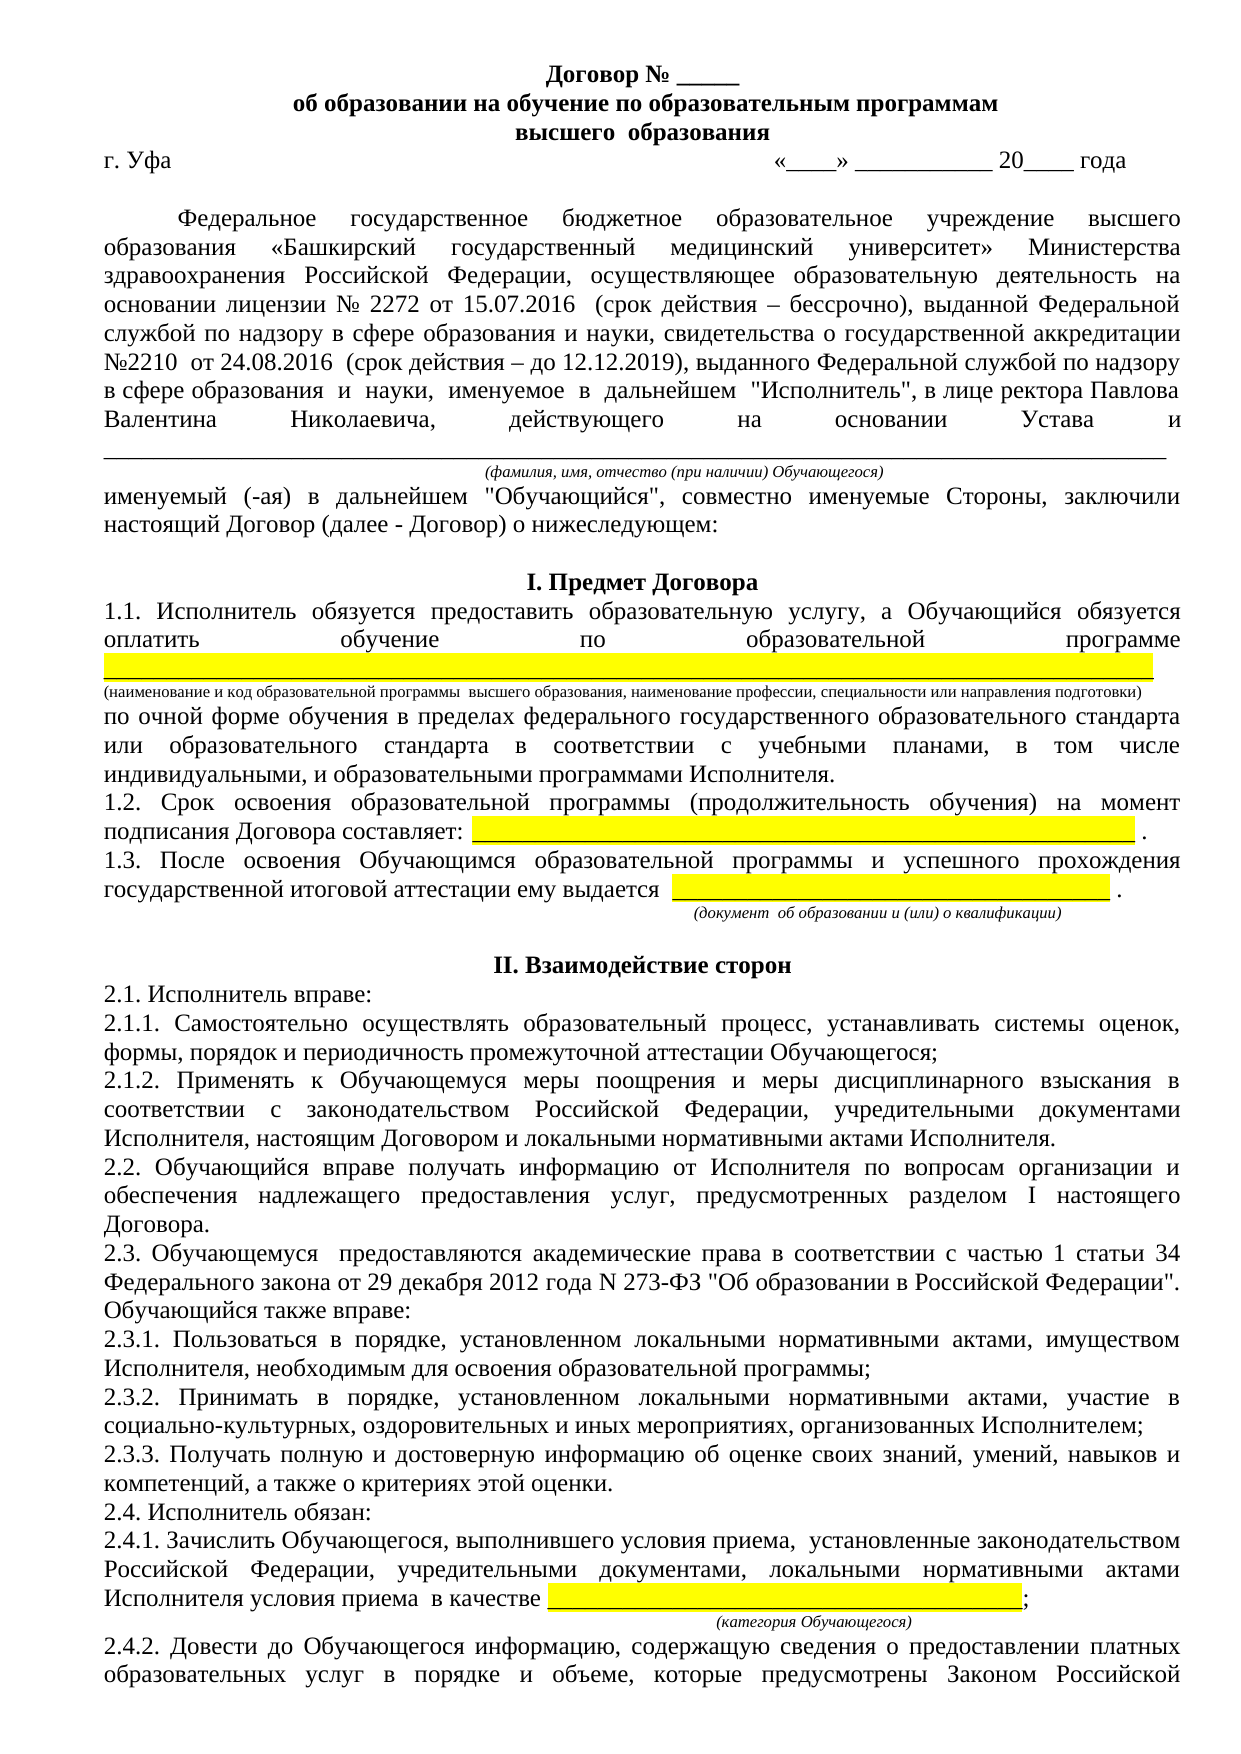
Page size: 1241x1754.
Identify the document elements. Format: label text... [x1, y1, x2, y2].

text г. Уфа «____» ___________ 20____ года [103, 145, 1181, 174]
text по очной форме обучения в пределах федерального государственного образовательного стандарта или образовательного стандарта в соответствии с учебными планами, в том числе индивидуальными, и образовательными программами Исполнителя. [103, 701, 1181, 787]
text I. Предмет Договора [103, 567, 1181, 596]
text 2.3.1. Пользоваться в порядке, установленном локальными нормативными актами, имуществом Исполнителя, необходимым для освоения образовательной программы; [103, 1324, 1181, 1382]
text 1.2. Срок освоения образовательной программы (продолжительность обучения) на момент подписания Договора составляет: _____________________________________________________ . [103, 787, 1181, 845]
text 2.3.3. Получать полную и достоверную информацию об оценке своих знаний, умений, навыков и компетенций, а также о критериях этой оценки. [103, 1439, 1181, 1497]
text Договор № _____ [103, 59, 1181, 88]
text 1.1. Исполнитель обязуется предоставить образовательную услугу, а Обучающийся обязуется оплатить обучение по образовательной программе ____________________________________________________________________________________ [103, 596, 1181, 682]
text высшего образования [103, 117, 1181, 145]
text (фамилия, имя, отчество (при наличии) Обучающегося) [103, 462, 1181, 481]
text 1.3. После освоения Обучающимся образовательной программы и успешного прохождения государственной итоговой аттестации ему выдается ___________________________________ . [103, 845, 1181, 902]
text Федеральное государственное бюджетное образовательное учреждение высшего образования «Башкирский государственный медицинский университет» Министерства здравоохранения Российской Федерации, осуществляющее образовательную деятельность на основании лицензии № 2272 от 15.07.2016 (срок действия – бессрочно), выданной Федеральной службой по надзору в сфере образования и науки, свидетельства о государственной аккредитации №2210 от 24.08.2016 (срок действия – до 12.12.2019), выданного Федеральной службой по надзору в сфере образования и науки, именуемое в дальнейшем "Исполнитель", в лице ректора Павлова Валентина Николаевича, действующего на основании Устава и _____________________________________________________________________________________ [103, 203, 1181, 462]
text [103, 1631, 1181, 1688]
text (категория Обучающегося) [103, 1612, 1181, 1631]
text (документ об образовании и (или) о квалификации) [693, 902, 1181, 922]
text 2.1.1. Самостоятельно осуществлять образовательный процесс, устанавливать системы оценок, формы, порядок и периодичность промежуточной аттестации Обучающегося; [103, 1008, 1181, 1065]
text об образовании на обучение по образовательным программам [103, 88, 1181, 117]
text II. Взаимодействие сторон [103, 950, 1181, 979]
text 2.4.1. Зачислить Обучающегося, выполнившего условия приема, установленные законодательством Российской Федерации, учредительными документами, локальными нормативными актами Исполнителя условия приема в качестве ______________________________________; [103, 1525, 1181, 1612]
text 2.3.2. Принимать в порядке, установленном локальными нормативными актами, участие в социально-культурных, оздоровительных и иных мероприятиях, организованных Исполнителем; [103, 1382, 1181, 1439]
text (наименование и код образовательной программы высшего образования, наименование профессии, специальности или направления подготовки) [103, 682, 1181, 701]
text 2.3. Обучающемуся предоставляются академические права в соответствии с частью 1 статьи 34 Федерального закона от 29 декабря 2012 года N 273-ФЗ "Об образовании в Российской Федерации". Обучающийся также вправе: [103, 1238, 1181, 1324]
text 2.1. Исполнитель вправе: [103, 979, 1181, 1008]
text 2.1.2. Применять к Обучающемуся меры поощрения и меры дисциплинарного взыскания в соответствии с законодательством Российской Федерации, учредительными документами Исполнителя, настоящим Договором и локальными нормативными актами Исполнителя. [103, 1065, 1181, 1152]
text 2.4. Исполнитель обязан: [103, 1497, 1181, 1525]
text 2.2. Обучающийся вправе получать информацию от Исполнителя по вопросам организации и обеспечения надлежащего предоставления услуг, предусмотренных разделом I настоящего Договора. [103, 1152, 1181, 1238]
text именуемый (-ая) в дальнейшем "Обучающийся", совместно именуемые Стороны, заключили настоящий Договор (далее - Договор) о нижеследующем: [103, 481, 1181, 538]
